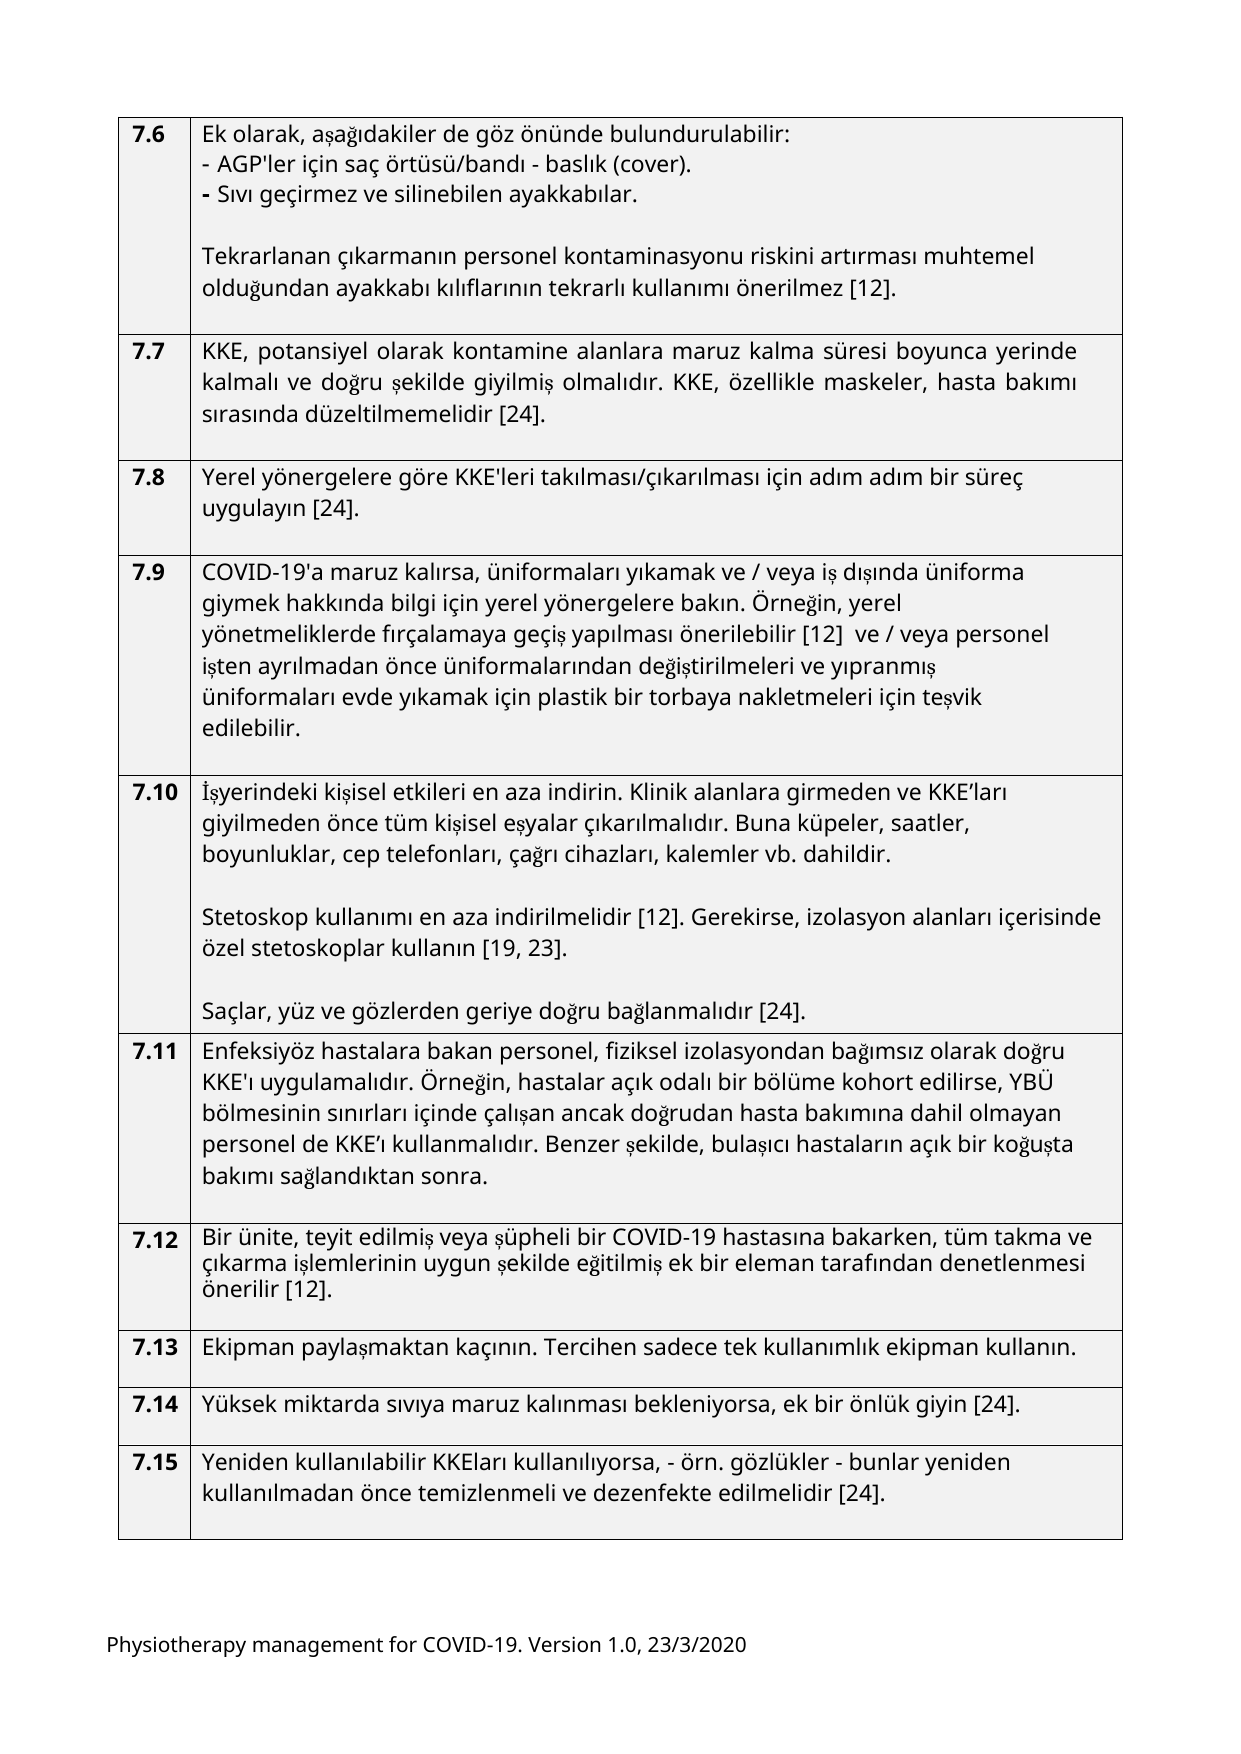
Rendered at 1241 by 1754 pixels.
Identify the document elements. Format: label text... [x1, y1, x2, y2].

table_cell Yerel yönergelere göre KKE'leri takılması/çıkarılması için adım adım bir süreç uygulayın [24]. [191, 461, 1122, 555]
table_cell 7.11 [119, 1034, 190, 1223]
table_cell 7.9 [119, 556, 190, 775]
table_cell 7.10 [119, 776, 190, 1033]
table_cell Yüksek miktarda sıvıya maruz kalınması bekleniyorsa, ek bir önlük giyin [24]. [191, 1388, 1122, 1444]
table_cell Enfeksiyöz hastalara bakan personel, fiziksel izolasyondan bağımsız olarak doğru KKE'ı uygulamalıdır. Örneğin, hastalar açık odalı bir bölüme kohort edilirse, YBÜ bölmesinin sınırları içinde çalışan ancak doğrudan hasta bakımına dahil olmayan personel de KKE’ı kullanmalıdır. Benzer şekilde, bulaşıcı hastaların açık bir koğuşta bakımı sağlandıktan sonra. [191, 1034, 1122, 1223]
table_cell 7.7 [119, 335, 190, 460]
table_cell 7.8 [119, 461, 190, 555]
table_cell KKE, potansiyel olarak kontamine alanlara maruz kalma süresi boyunca yerinde kalmalı ve doğru şekilde giyilmiş olmalıdır. KKE, özellikle maskeler, hasta bakımı sırasında düzeltilmemelidir [24]. [191, 335, 1122, 460]
table_cell 7.14 [119, 1388, 190, 1444]
table_cell 7.13 [119, 1331, 190, 1387]
table_cell Bir ünite, teyit edilmiş veya şüpheli bir COVID-19 hastasına bakarken, tüm takma ve çıkarma işlemlerinin uygun şekilde eğitilmiş ek bir eleman tarafından denetlenmesi önerilir [12]. [191, 1224, 1122, 1330]
table_cell İşyerindeki kişisel etkileri en aza indirin. Klinik alanlara girmeden ve KKE’ları giyilmeden önce tüm kişisel eşyalar çıkarılmalıdır. Buna küpeler, saatler, boyunluklar, cep telefonları, çağrı cihazları, kalemler vb. dahildir. Stetoskop kullanımı en aza indirilmelidir [12]. Gerekirse, izolasyon alanları içerisinde özel stetoskoplar kullanın [19, 23]. Saçlar, yüz ve gözlerden geriye doğru bağlanmalıdır [24]. [191, 776, 1122, 1033]
table_header 7.6 [119, 118, 190, 334]
table_cell 7.15 [119, 1446, 190, 1539]
table_cell Ekipman paylaşmaktan kaçının. Tercihen sadece tek kullanımlık ekipman kullanın. [191, 1331, 1122, 1387]
table_cell Yeniden kullanılabilir KKEları kullanılıyorsa, - örn. gözlükler - bunlar yeniden kullanılmadan önce temizlenmeli ve dezenfekte edilmelidir [24]. [191, 1446, 1122, 1539]
table_cell COVID-19'a maruz kalırsa, üniformaları yıkamak ve / veya iş dışında üniforma giymek hakkında bilgi için yerel yönergelere bakın. Örneğin, yerel yönetmeliklerde fırçalamaya geçiş yapılması önerilebilir [12] ve / veya personel işten ayrılmadan önce üniformalarından değiştirilmeleri ve yıpranmış üniformaları evde yıkamak için plastik bir torbaya nakletmeleri için teşvik edilebilir. [191, 556, 1122, 775]
table_cell 7.12 [119, 1224, 190, 1330]
table_header Ek olarak, aşağıdakiler de göz önünde bulundurulabilir: AGP'ler için saç örtüsü/bandı - baslık (cover). Sıvı geçirmez ve silinebilen ayakkabılar. Tekrarlanan çıkarmanın personel kontaminasyonu riskini artırması muhtemel olduğundan ayakkabı kılıflarının tekrarlı kullanımı önerilmez [12]. [191, 118, 1122, 334]
